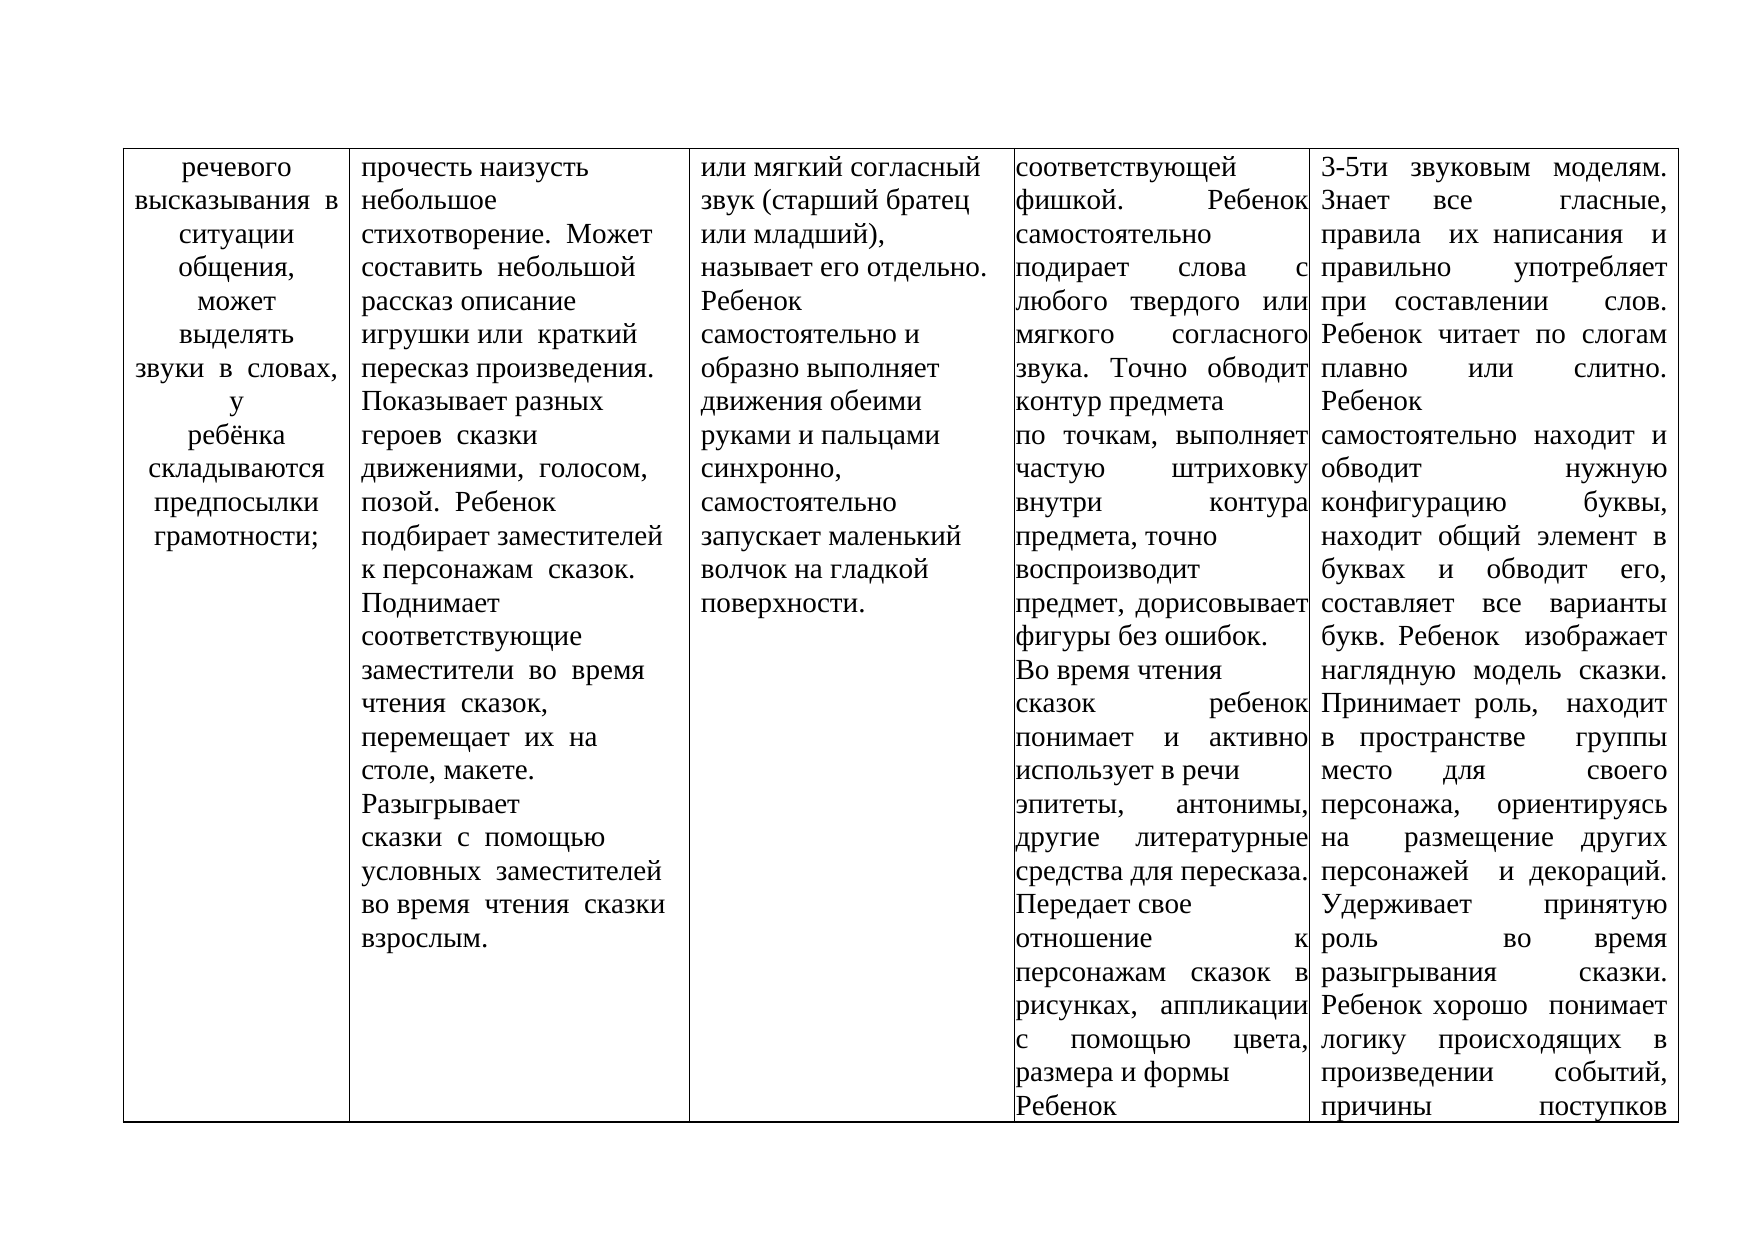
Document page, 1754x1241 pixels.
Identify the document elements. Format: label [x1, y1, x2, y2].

table_cell [1015, 149, 1309, 1121]
table_cell [690, 149, 1014, 1121]
table_cell [350, 149, 689, 1121]
table_cell [1310, 149, 1678, 1121]
table_cell [124, 149, 349, 1121]
